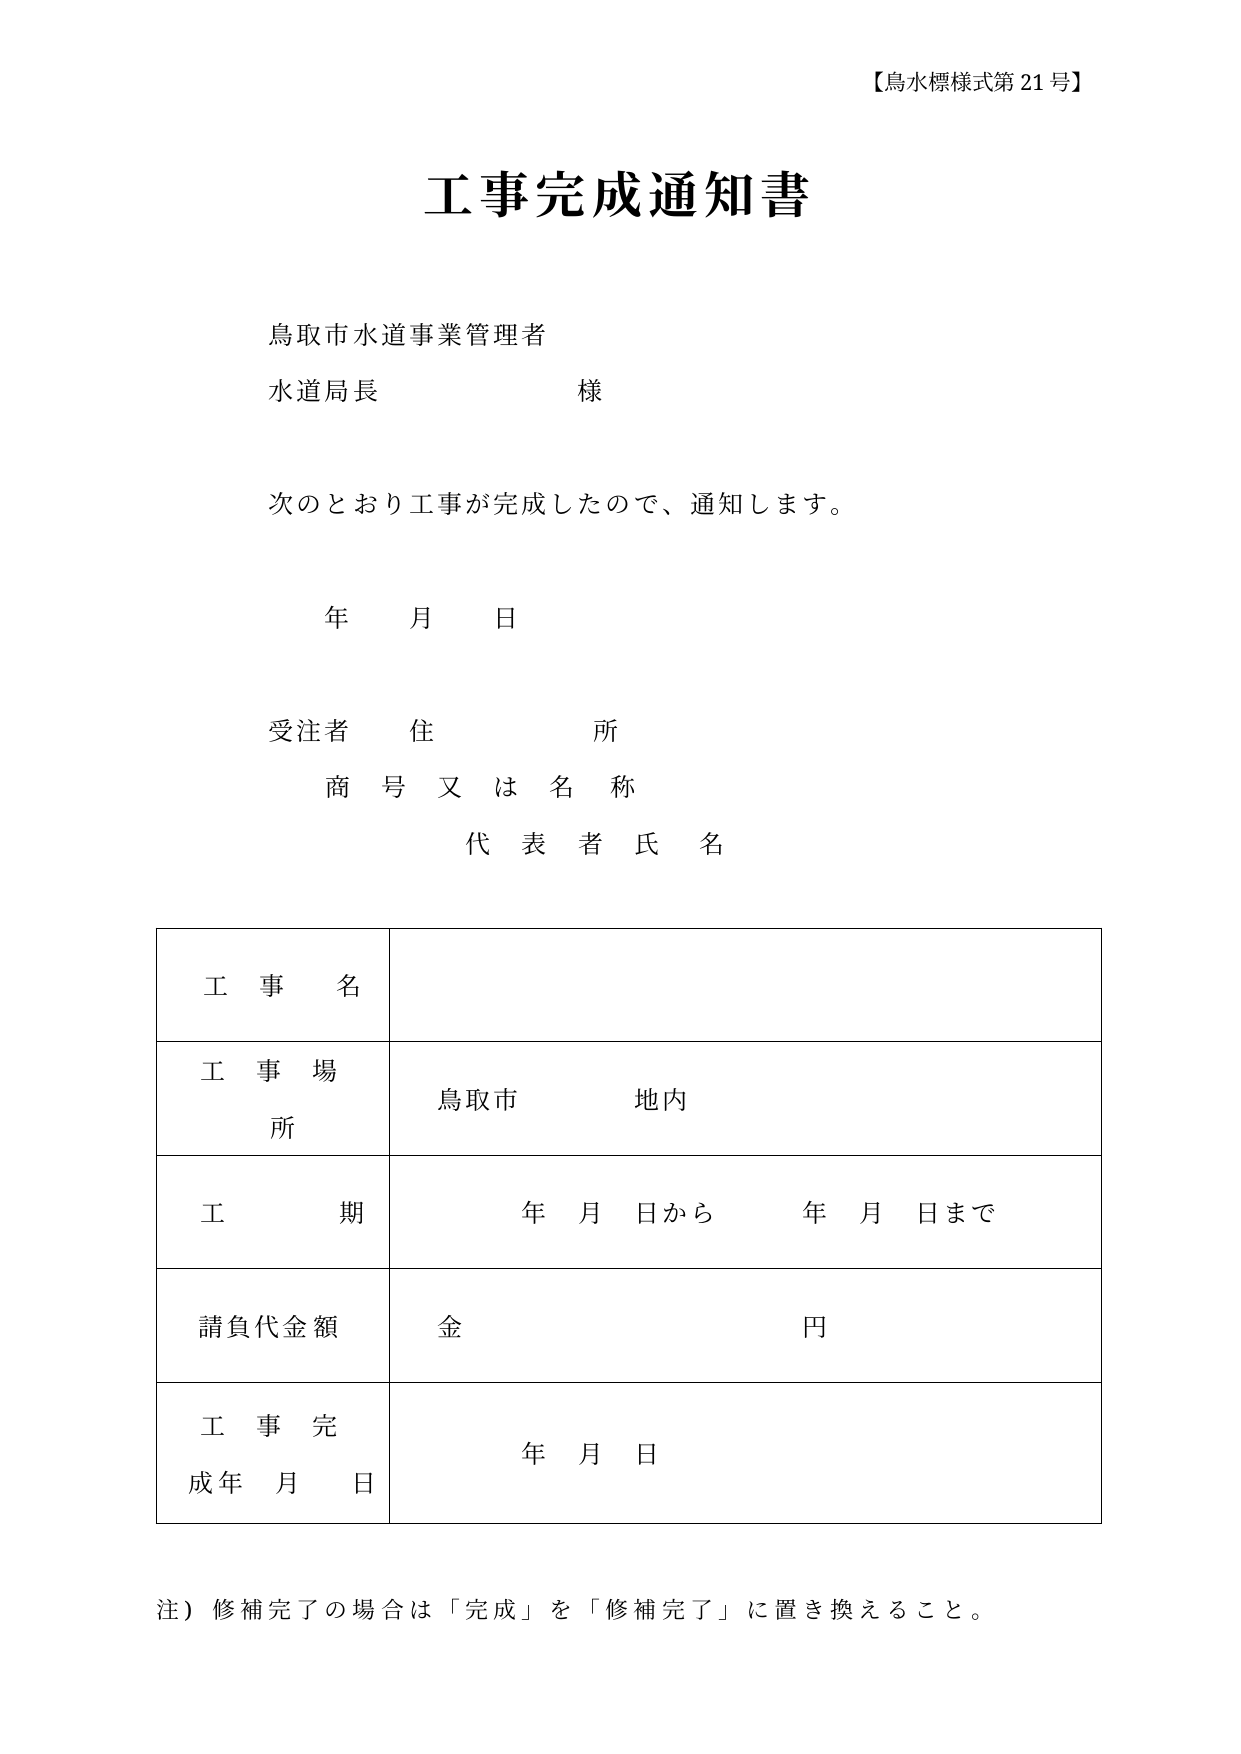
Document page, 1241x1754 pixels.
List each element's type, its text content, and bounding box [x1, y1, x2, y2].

text 注)修補完了の場合は「完成」を「修補完了」に置き換えること。 [156, 1581, 1084, 1637]
table_header 工事名 [157, 929, 389, 1041]
text 受注者 住所 [156, 701, 1084, 758]
text 年 月 日 [156, 588, 1084, 644]
table_cell 請負代金額 [157, 1269, 389, 1382]
table_cell 工事場所 [157, 1042, 389, 1155]
table_header [390, 929, 1101, 1041]
text 鳥取市水道事業管理者 [156, 305, 1084, 362]
text 代表者氏名 [156, 814, 1084, 871]
text 水道局長 様 [156, 362, 1084, 418]
text 商号又は名称 [156, 758, 1084, 814]
table_cell 年 月 日 [390, 1383, 1101, 1523]
table_cell 工期 [157, 1156, 389, 1268]
table_cell 金 円 [390, 1269, 1101, 1382]
text 次のとおり工事が完成したので、通知します。 [254, 475, 1084, 531]
table_cell 年 月 日から 年 月 日まで [390, 1156, 1101, 1268]
table_cell 鳥取市 地内 [390, 1042, 1101, 1155]
text 工事完成通知書 [156, 136, 1084, 249]
table_cell 工事完成年月日 [157, 1383, 389, 1523]
